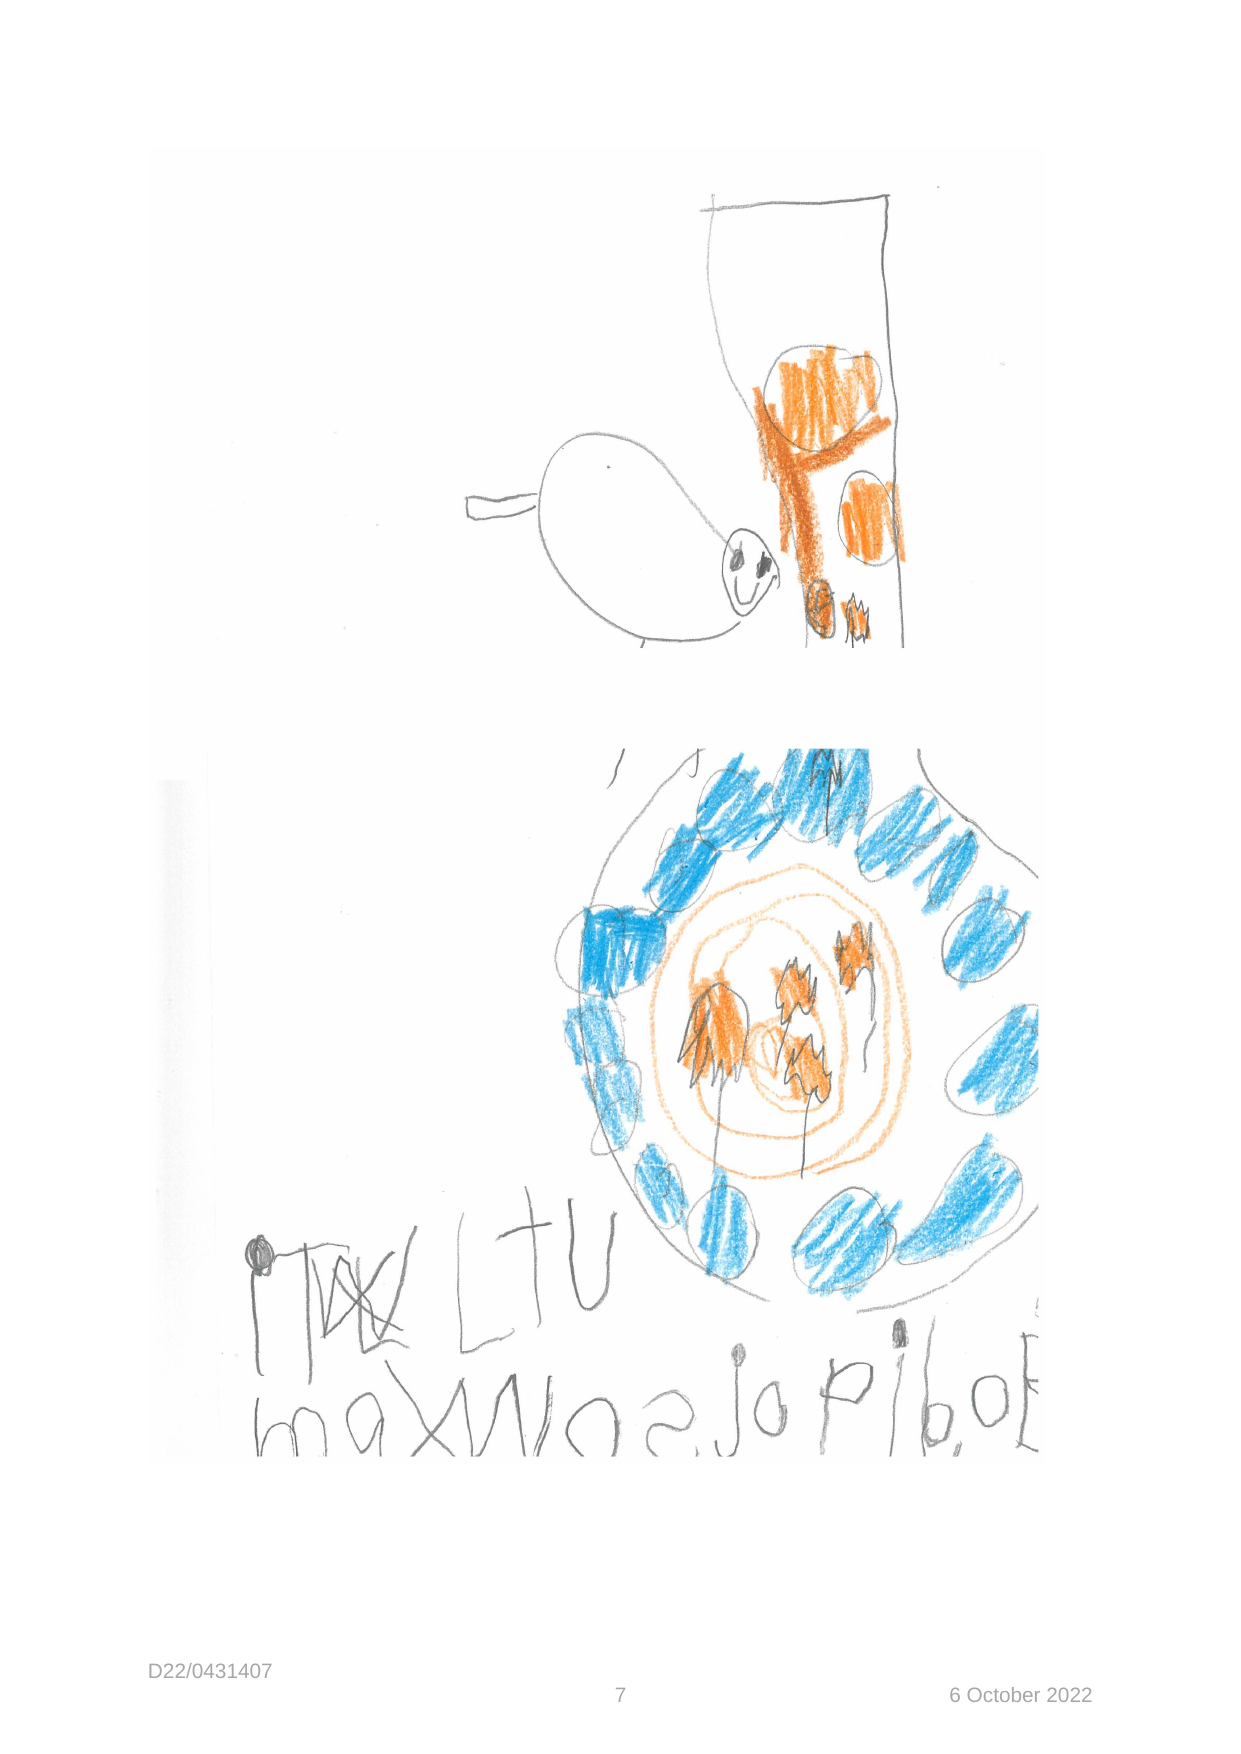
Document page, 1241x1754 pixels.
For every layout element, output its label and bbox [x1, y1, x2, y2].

picture [147, 147, 1046, 1465]
